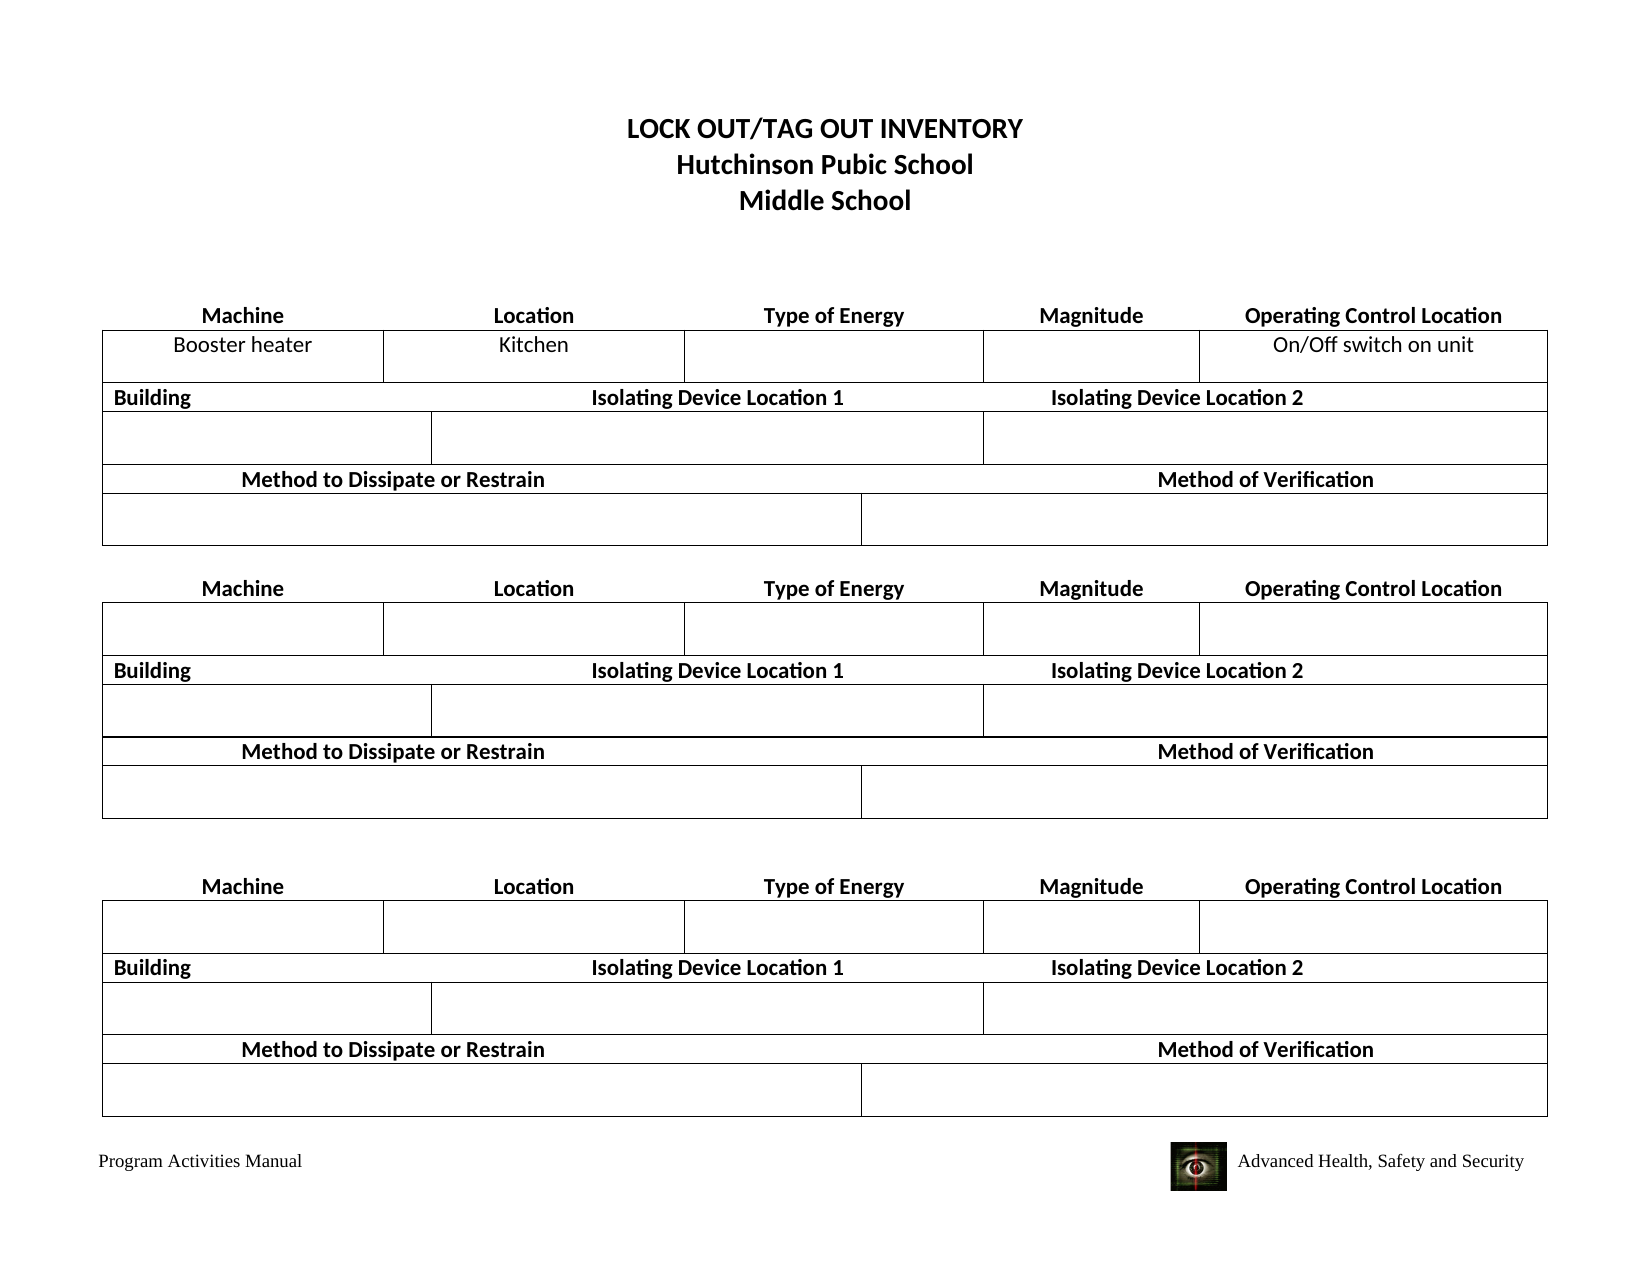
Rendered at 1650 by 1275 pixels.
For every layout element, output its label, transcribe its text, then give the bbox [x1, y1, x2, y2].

table_cell [1200, 901, 1547, 952]
table_header Magnitude [984, 302, 1199, 329]
table_cell [103, 603, 383, 655]
table_cell Method to Dissipate or Restrain [103, 738, 684, 765]
table_cell Isolating Device Location 1 [580, 954, 1039, 982]
table_cell Method to Dissipate or Restrain [103, 1035, 684, 1063]
table_cell [862, 766, 1547, 818]
table_cell [384, 1064, 684, 1116]
table_cell [432, 685, 983, 736]
table_cell [384, 603, 684, 655]
table_cell Building [103, 383, 580, 411]
table_cell [103, 983, 431, 1034]
table_cell [984, 331, 1199, 382]
table_cell [685, 603, 983, 655]
table_cell [103, 766, 383, 818]
picture [1170, 1142, 1227, 1191]
table_header Magnitude [984, 872, 1199, 900]
table_cell [103, 412, 431, 464]
table_cell [984, 901, 1199, 952]
table_header Location [384, 302, 684, 329]
table_cell Isolating Device Location 2 [1040, 954, 1547, 982]
table_header Magnitude [984, 574, 1199, 602]
table_cell [384, 494, 684, 545]
table_cell [685, 331, 983, 382]
table_header Operating Control Location [1199, 302, 1548, 329]
table_cell Method of Verification [984, 1035, 1547, 1063]
table_cell [384, 901, 684, 952]
table_cell [984, 603, 1199, 655]
table_cell Building [103, 954, 580, 982]
table_cell Building [103, 656, 580, 684]
table_cell [103, 1064, 383, 1116]
table_cell Method to Dissipate or Restrain [103, 465, 684, 493]
table_header Type of Energy [684, 872, 983, 900]
table_cell [685, 901, 983, 952]
table_header Operating Control Location [1199, 872, 1548, 900]
table_cell [984, 412, 1547, 464]
table_cell [984, 685, 1547, 736]
table_cell [684, 465, 983, 493]
table_cell On/Off switch on unit [1200, 331, 1547, 382]
table_cell Booster heater [103, 331, 383, 382]
table_cell Method of Verification [984, 465, 1547, 493]
table_cell [103, 901, 383, 952]
table_cell [103, 685, 431, 736]
table_cell [384, 766, 684, 818]
table_cell Isolating Device Location 2 [1040, 383, 1547, 411]
table_cell [684, 1035, 983, 1063]
table_header Machine [102, 872, 383, 900]
table_cell [103, 494, 383, 545]
table_cell [432, 412, 983, 464]
table_header Type of Energy [684, 302, 983, 329]
table_cell Kitchen [384, 331, 684, 382]
table_cell [862, 1064, 1547, 1116]
table_header Type of Energy [684, 574, 983, 602]
table_cell [432, 983, 983, 1034]
table_cell [684, 766, 861, 818]
table_cell [684, 494, 861, 545]
table_header Machine [102, 574, 383, 602]
table_header Machine [102, 302, 383, 329]
table_cell Isolating Device Location 2 [1040, 656, 1547, 684]
table_cell [984, 983, 1547, 1034]
table_header Operating Control Location [1199, 574, 1548, 602]
table_cell Method of Verification [984, 738, 1547, 765]
table_cell [684, 738, 983, 765]
table_header Location [384, 872, 684, 900]
table_header Location [384, 574, 684, 602]
table_cell [1200, 603, 1547, 655]
table_cell [862, 494, 1547, 545]
table_cell Isolating Device Location 1 [580, 383, 1039, 411]
table_cell Isolating Device Location 1 [580, 656, 1039, 684]
table_cell [684, 1064, 861, 1116]
